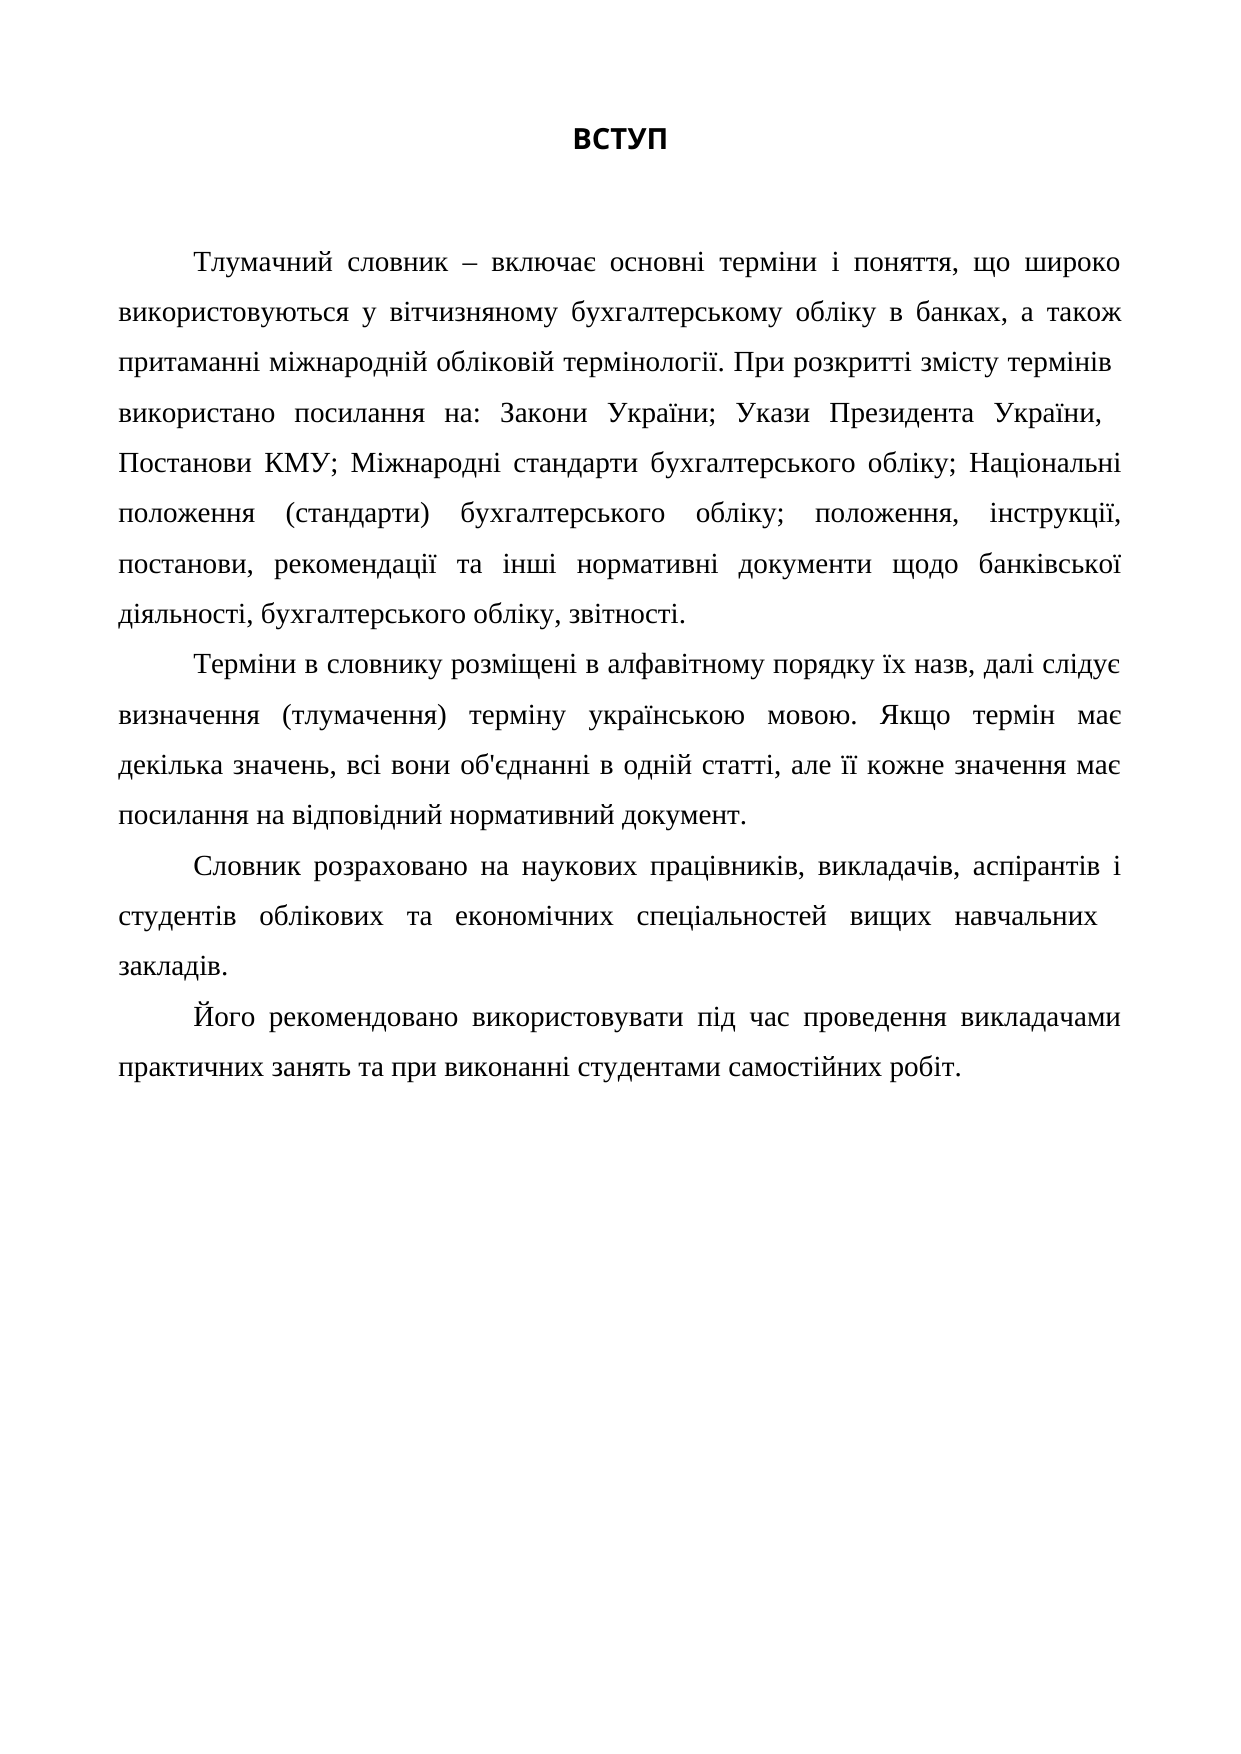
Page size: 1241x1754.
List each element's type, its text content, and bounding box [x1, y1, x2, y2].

text ВСТУП [118, 118, 1122, 158]
text Терміни в словнику розміщені в алфавітному порядку їх назв, далі слідує визначення (тлумачення) терміну українською мовою. Якщо термін має декілька значень, всі вони об'єднанні в одній статті, але її кожне значення має посилання на відповідний нормативний документ. [118, 646, 1122, 831]
text Словник розраховано на наукових працівників, викладачів, аспірантів і студентів облікових та економічних спеціальностей вищих навчальних закладів. [118, 848, 1122, 982]
text Його рекомендовано використовувати під час проведення викладачами практичних занять та при виконанні студентами самостійних робіт. [118, 999, 1122, 1082]
text Тлумачний словник – включає основні терміни і поняття, що широко використовуються у вітчизняному бухгалтерському обліку в банках, а також притаманні міжнародній обліковій термінології. При розкритті змісту термінів використано посилання на: Закони України; Укази Президента України, Постанови КМУ; Міжнародні стандарти бухгалтерського обліку; Національні положення (стандарти) бухгалтерського обліку; положення, інструкції, постанови, рекомендації та інші нормативні документи щодо банківської діяльності, бухгалтерського обліку, звітності. [118, 244, 1122, 630]
